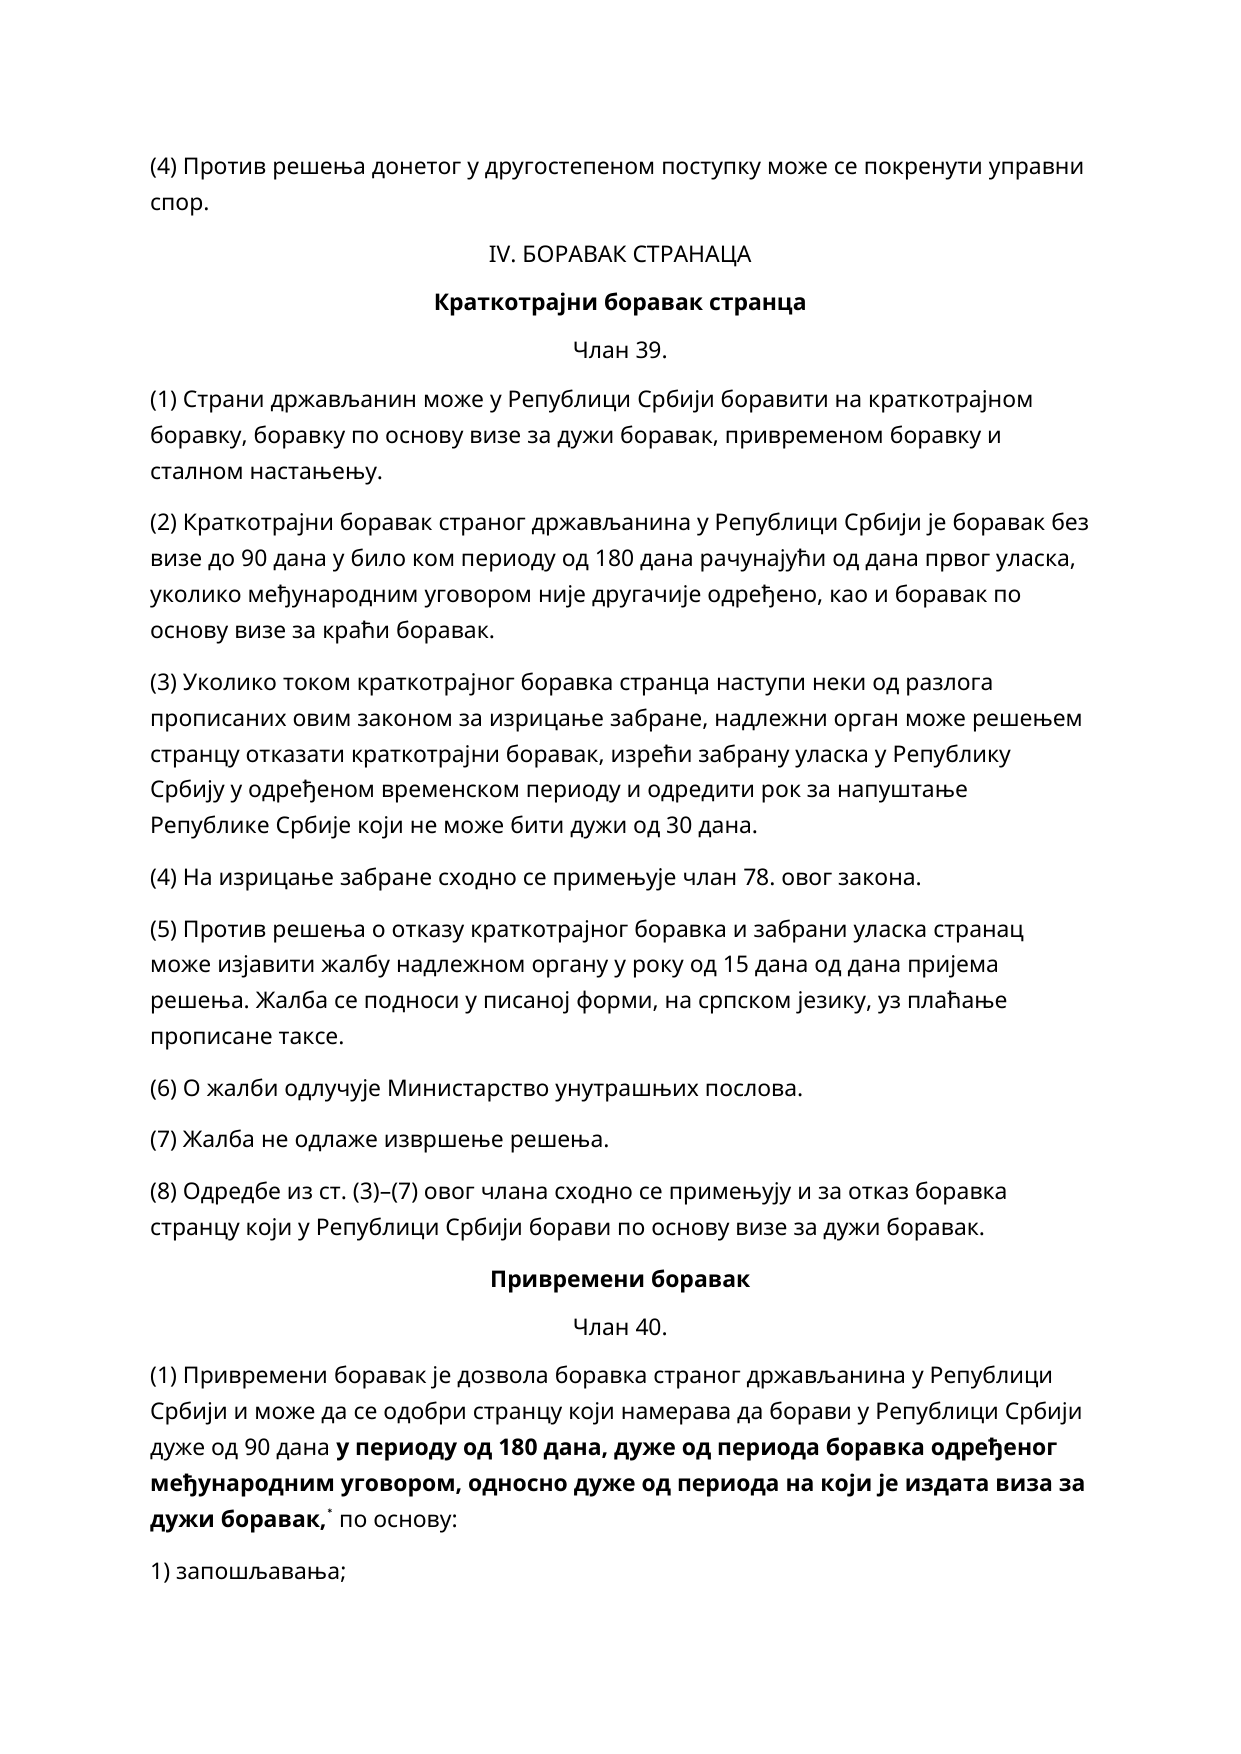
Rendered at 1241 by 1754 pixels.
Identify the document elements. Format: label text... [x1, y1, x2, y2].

text Краткотрајни боравак странца [150, 286, 1090, 317]
text Привремени боравак [150, 1262, 1090, 1294]
text (4) Против решења донетог у другостепеном поступку може се покренути управни спор. [150, 150, 1090, 217]
text (2) Краткотрајни боравак страног држављанина у Републици Србији је боравак без визе до 90 дана у било ком периоду од 180 дана рачунајући од дана првог уласка, уколико међународним уговором није другачије одређено, као и боравак по основу визе за краћи боравак. [150, 506, 1090, 645]
text IV. БОРАВАК СТРАНАЦА [150, 237, 1090, 269]
text (8) Одредбе из ст. (3)–(7) овог члана сходно се примењују и за отказ боравка странцу који у Републици Србији борави по основу визе за дужи боравак. [150, 1175, 1090, 1242]
text (4) На изрицање забране сходно се примењује члан 78. овог закона. [150, 861, 1090, 892]
text (7) Жалба не одлаже извршење решења. [150, 1123, 1090, 1155]
text (6) О жалби одлучује Министарство унутрашњих послова. [150, 1072, 1090, 1103]
text (1) Привремени боравак је дозвола боравка страног држављанина у Републици Србији и може да се одобри странцу који намерава да борави у Републици Србији дуже од 90 дана у периоду од 180 дана, дуже од периода боравка одређеног међународним уговором, односно дуже од периода на који је издата виза за дужи боравак,* по основу: [150, 1359, 1090, 1534]
text Члан 39. [150, 334, 1090, 366]
text (5) Против решења о отказу краткотрајног боравка и забрани уласка странац може изјавити жалбу надлежном органу у року од 15 дана од дана пријема решења. Жалба се подноси у писаној форми, на српском језику, уз плаћање прописане таксе. [150, 912, 1090, 1052]
text (1) Страни држављанин може у Републици Србији боравити на краткотрајном боравку, боравку по основу визе за дужи боравак, привременом боравку и сталном настањењу. [150, 383, 1090, 486]
text (3) Уколико током краткотрајног боравка странца наступи неки од разлога прописаних овим законом за изрицање забране, надлежни орган може решењем странцу отказати краткотрајни боравак, изрећи забрану уласка у Републику Србију у одређеном временском периоду и одредити рок за напуштање Републике Србије који не може бити дужи од 30 дана. [150, 666, 1090, 841]
text 1) запошљавања; [150, 1555, 1090, 1586]
text Члан 40. [150, 1311, 1090, 1342]
